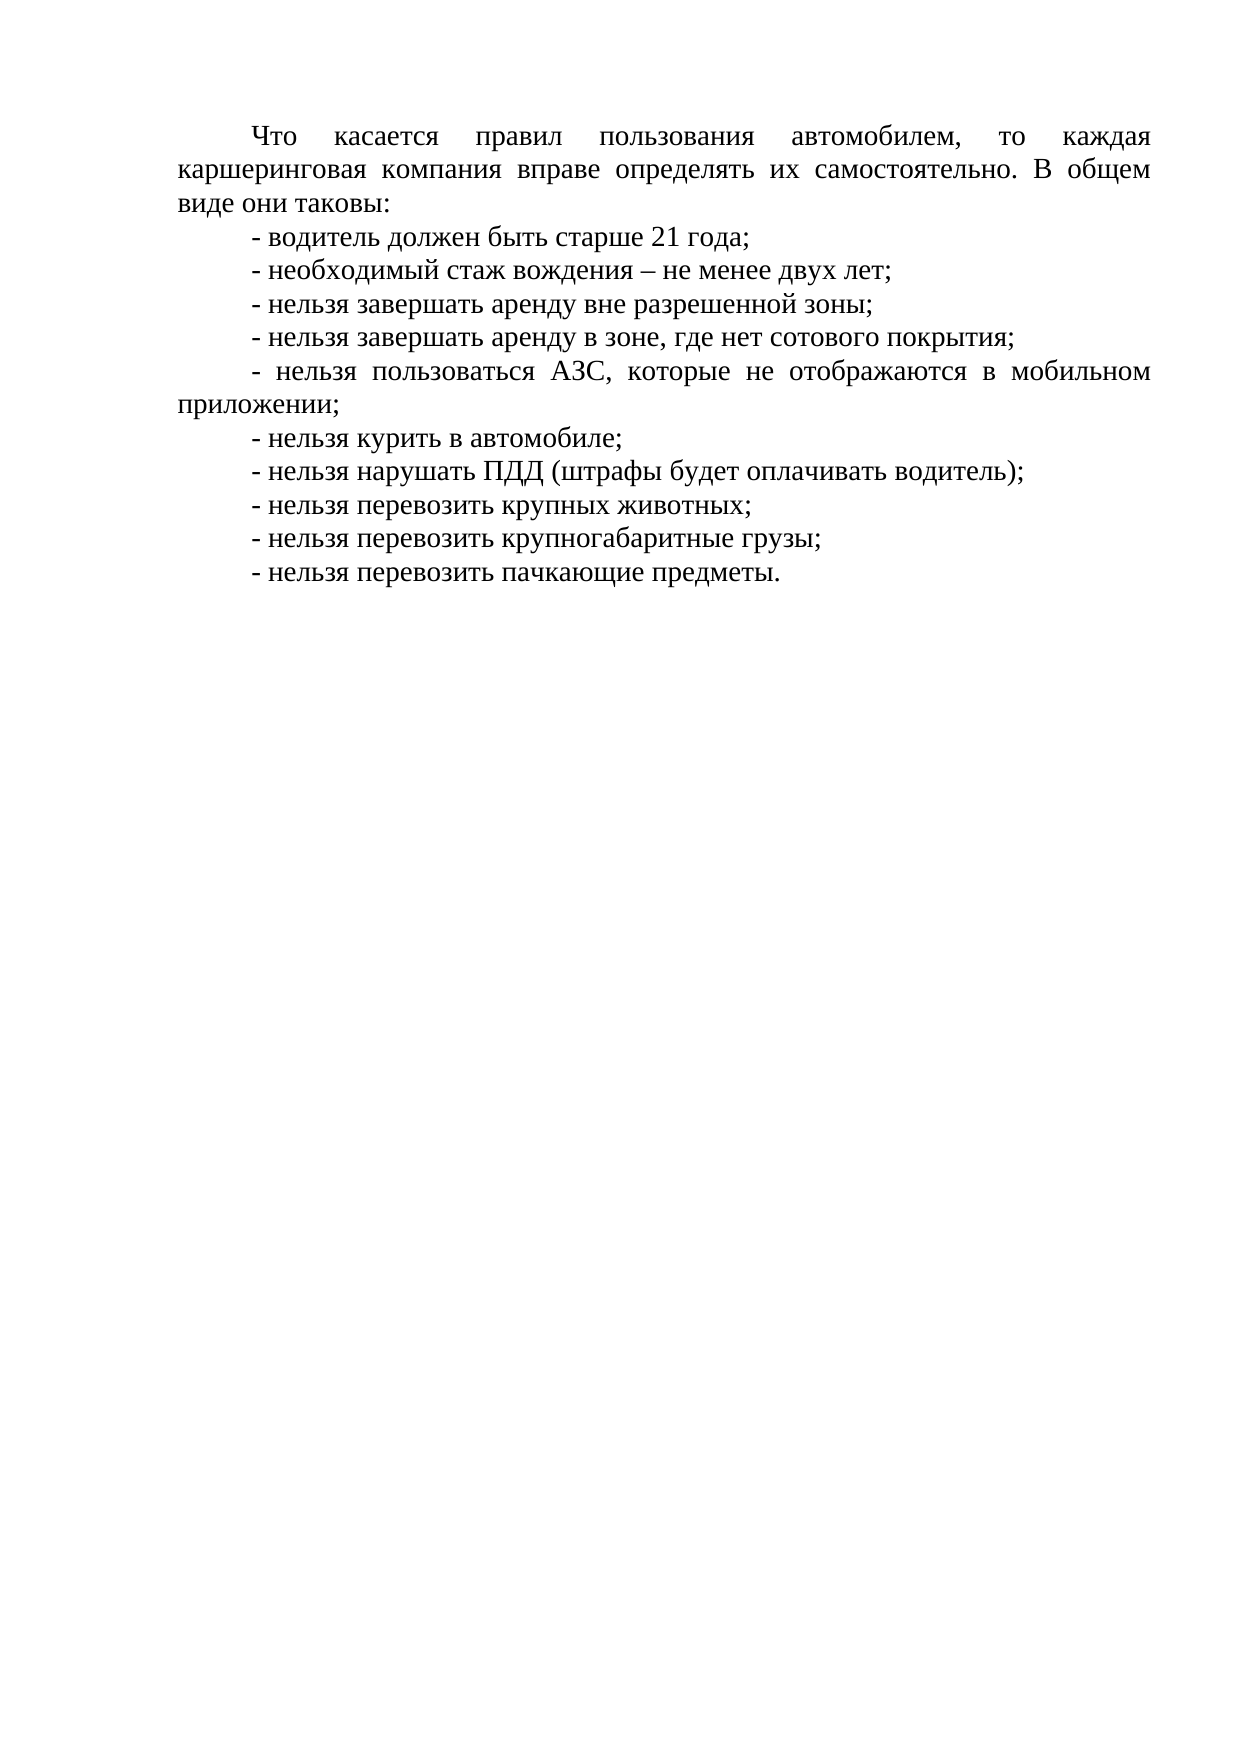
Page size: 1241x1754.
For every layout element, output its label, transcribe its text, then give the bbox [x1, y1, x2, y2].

text - нельзя курить в автомобиле; [177, 420, 1152, 453]
text Что касается правил пользования автомобилем, то каждая каршеринговая компания вправе определять их самостоятельно. В общем виде они таковы: [177, 118, 1152, 219]
text - нельзя нарушать ПДД (штрафы будет оплачивать водитель); [177, 453, 1152, 487]
text - водитель должен быть старше 21 года; [177, 219, 1152, 252]
text - нельзя пользоваться АЗС, которые не отображаются в мобильном приложении; [177, 353, 1152, 420]
text - нельзя завершать аренду в зоне, где нет сотового покрытия; [177, 319, 1152, 353]
text - нельзя перевозить крупногабаритные грузы; [177, 521, 1152, 554]
text - необходимый стаж вождения – не менее двух лет; [177, 252, 1152, 286]
text - нельзя завершать аренду вне разрешенной зоны; [177, 286, 1152, 319]
text - нельзя перевозить пачкающие предметы. [177, 554, 1152, 588]
text - нельзя перевозить крупных животных; [177, 487, 1152, 521]
